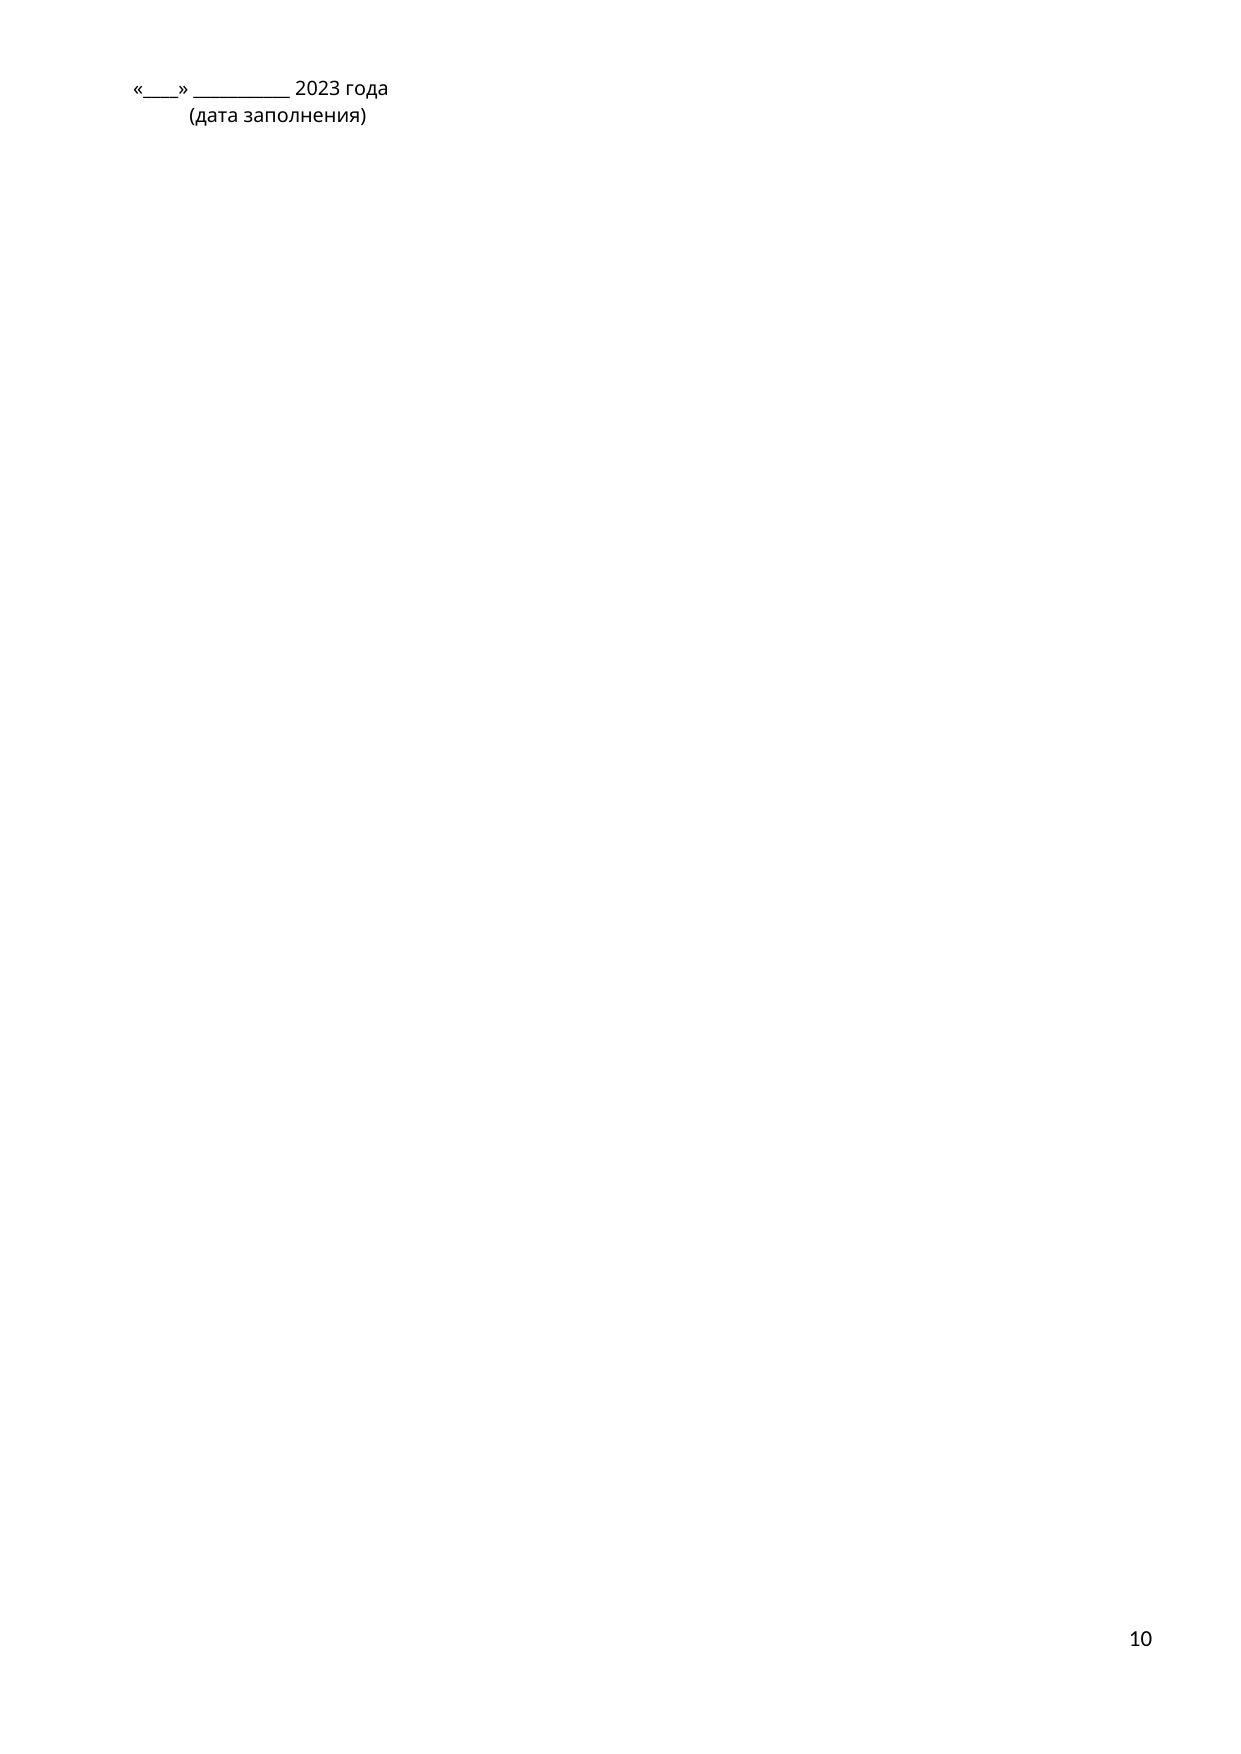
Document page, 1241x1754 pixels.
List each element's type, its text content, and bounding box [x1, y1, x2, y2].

text «____» ___________ 2023 года [74, 74, 1152, 101]
text (дата заполнения) [74, 101, 1152, 128]
